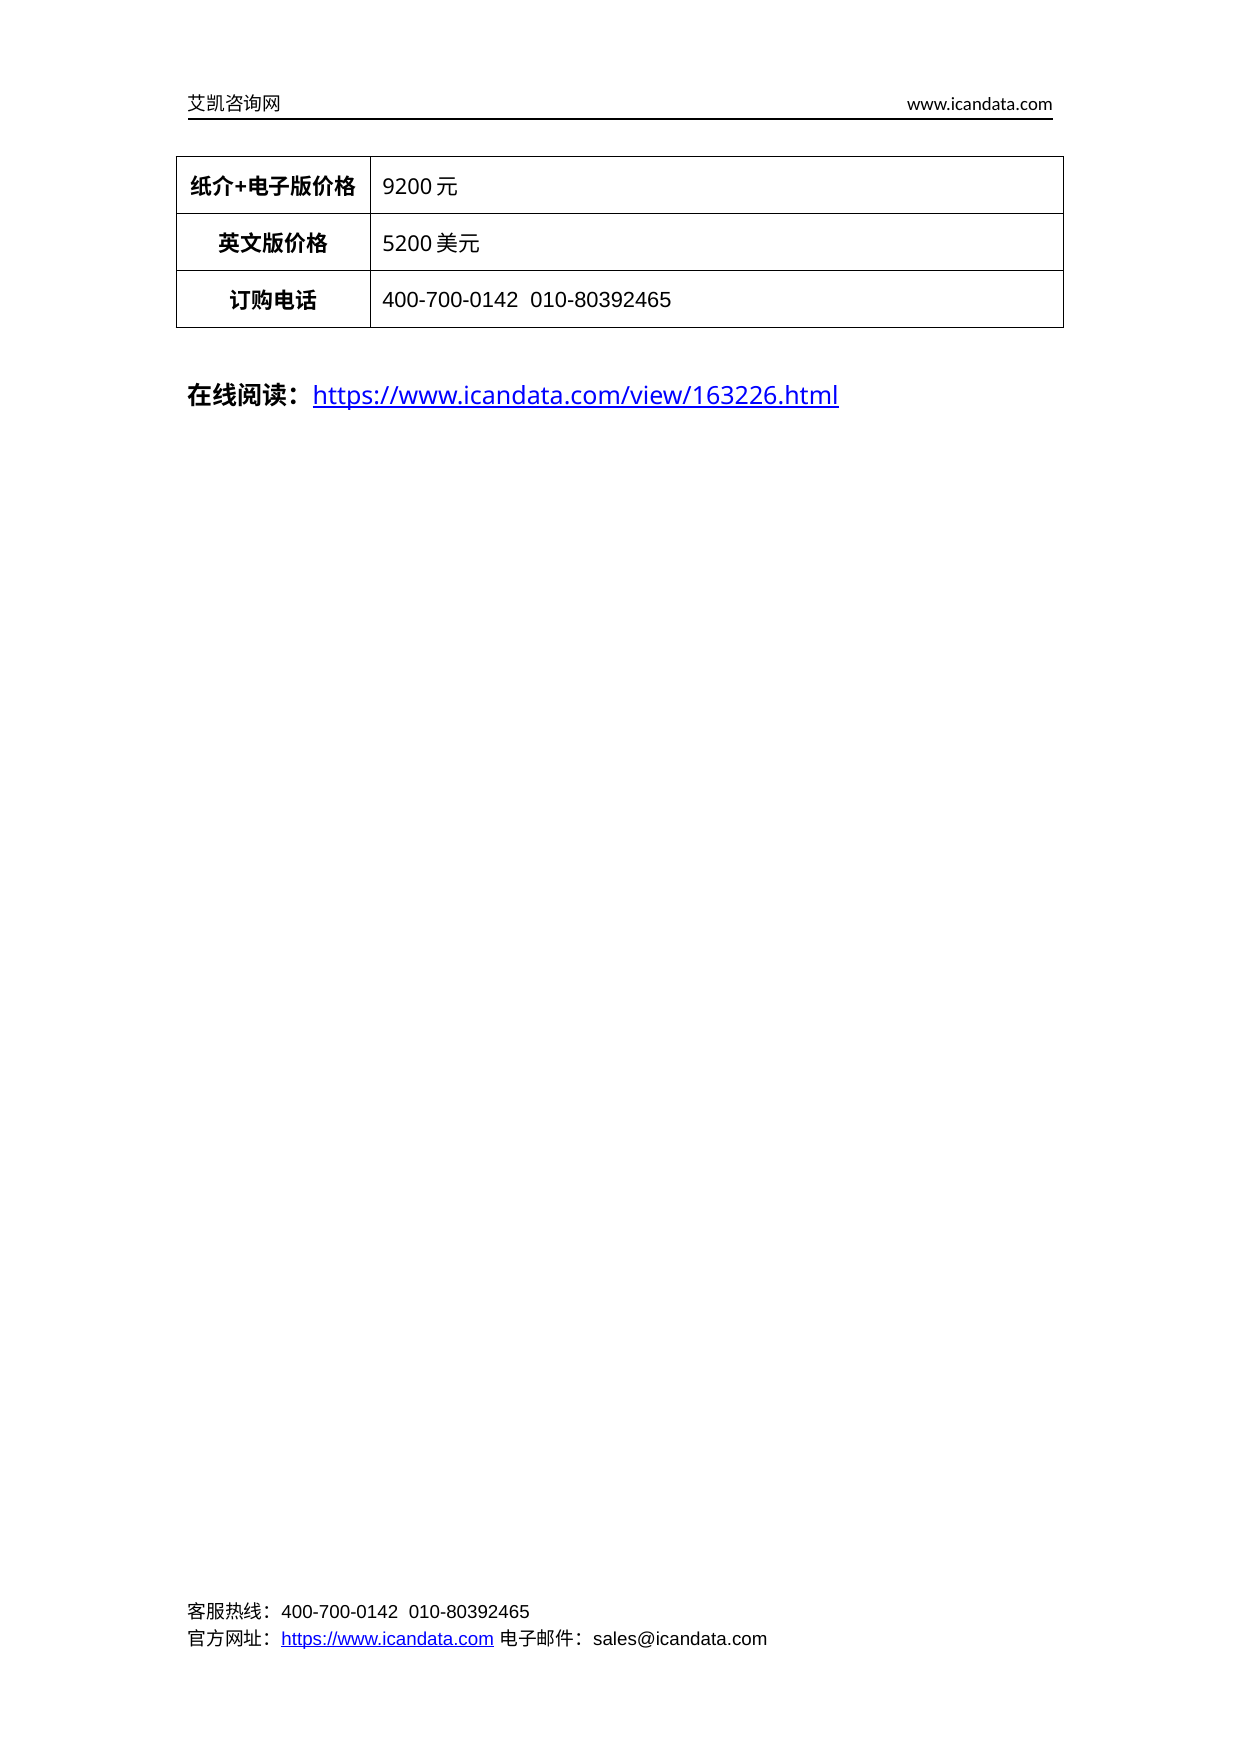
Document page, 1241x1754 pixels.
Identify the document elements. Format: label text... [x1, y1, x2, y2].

text 在线阅读：https://www.icandata.com/view/163226.html [187, 361, 1053, 426]
table_cell 5200美元 [371, 214, 1063, 270]
table_cell 纸介+电子版价格 [177, 157, 370, 213]
table_cell 英文版价格 [177, 214, 370, 270]
table_cell 400-700-0142 010-80392465 [371, 271, 1063, 327]
table_cell 订购电话 [177, 271, 370, 327]
table_cell 9200元 [371, 157, 1063, 213]
